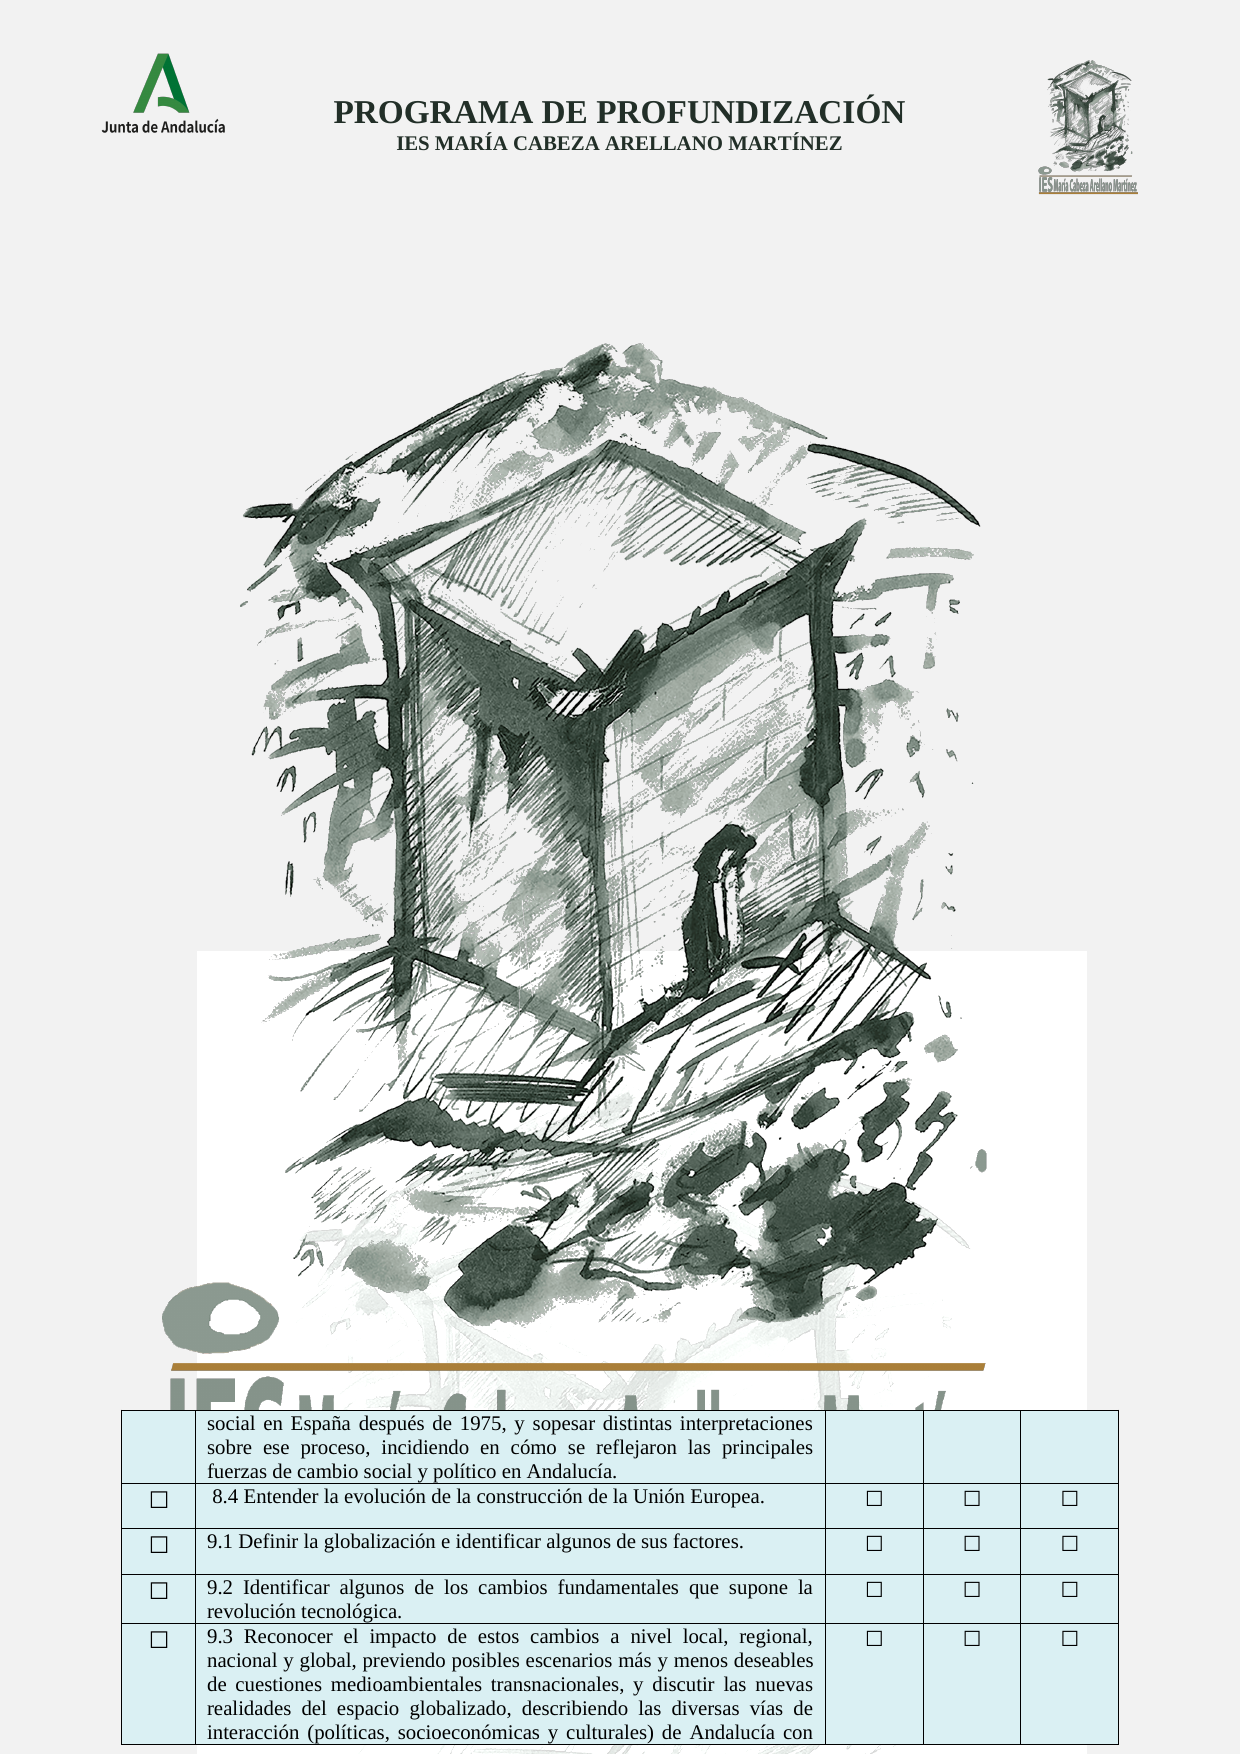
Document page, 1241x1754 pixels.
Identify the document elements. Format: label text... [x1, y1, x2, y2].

table_cell 8.4 Entender la evolución de la construcción de la Unión Europea. [196, 1484, 825, 1528]
table_cell 9.2 Identificar algunos de los cambios fundamentales que supone la revolución tecnológica. [196, 1575, 825, 1623]
picture [132, 44, 1146, 1410]
table_cell 9.3 Reconocer el impacto de estos cambios a nivel local, regional, nacional y global, previendo posibles escenarios más y menos deseables de cuestiones medioambientales transnacionales, y discutir las nuevas realidades del espacio globalizado, describiendo las diversas vías de interacción (políticas, socioeconómicas y culturales) de Andalucía con el resto del mundo. [196, 1624, 825, 1744]
table_cell 9.1 Definir la globalización e identificar algunos de sus factores. [196, 1529, 825, 1574]
picture [91, 47, 236, 139]
table_cell 8.3 Conocer los principales hechos que condujeron al cambio político y social en España después de 1975, y sopesar distintas interpretaciones sobre ese proceso, incidiendo en cómo se reflejaron las principales fuerzas de cambio social y político en Andalucía. [196, 1411, 825, 1483]
